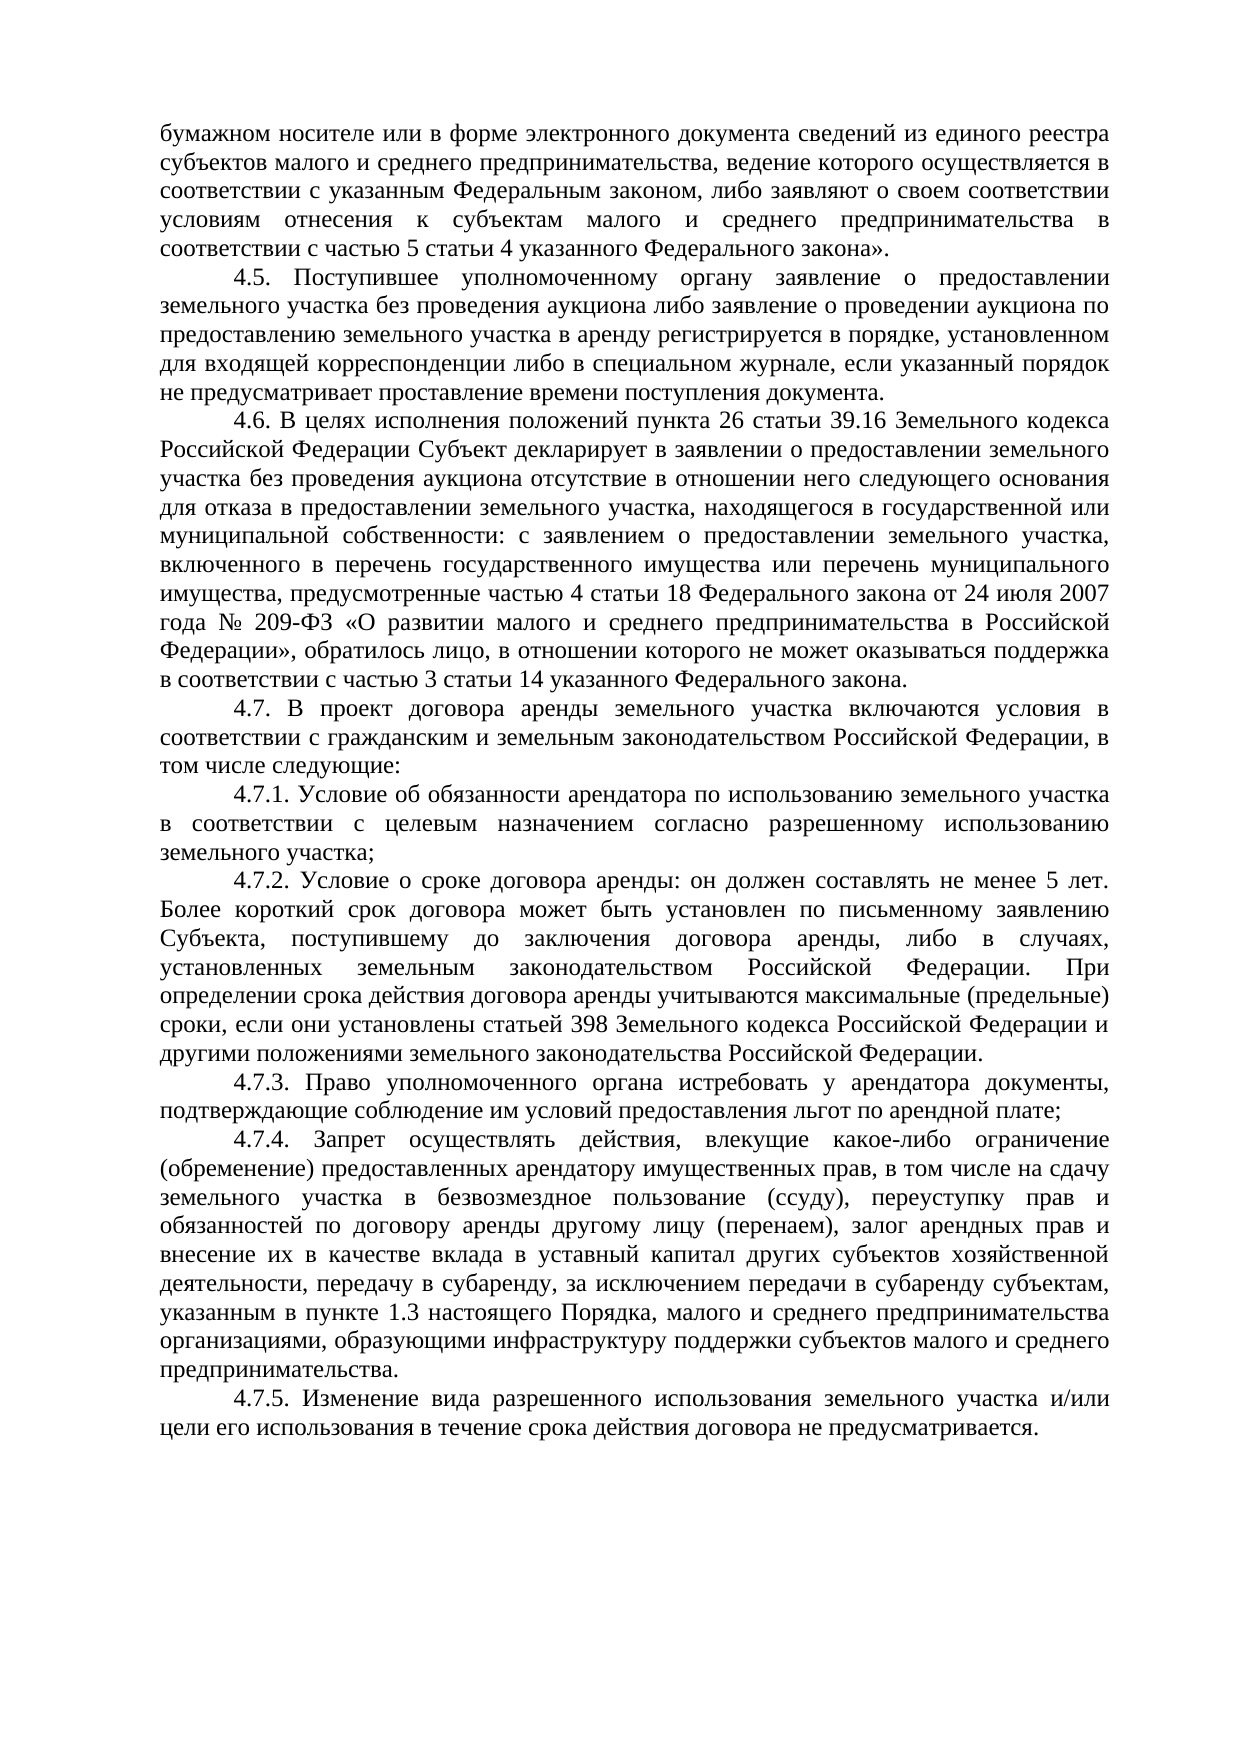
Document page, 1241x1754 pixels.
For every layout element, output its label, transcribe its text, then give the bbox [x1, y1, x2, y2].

text 4.7.2. Условие о сроке договора аренды: он должен составлять не менее 5 лет. Более короткий срок договора может быть установлен по письменному заявлению Субъекта, поступившему до заключения договора аренды, либо в случаях, установленных земельным законодательством Российской Федерации. При определении срока действия договора аренды учитываются максимальные (предельные) сроки, если они установлены статьей 398 Земельного кодекса Российской Федерации и другими положениями земельного законодательства Российской Федерации. [159, 866, 1110, 1067]
text 4.7.3. Право уполномоченного органа истребовать у арендатора документы, подтверждающие соблюдение им условий предоставления льгот по арендной плате; [159, 1067, 1110, 1124]
text 4.7.5. Изменение вида разрешенного использования земельного участка и/или цели его использования в течение срока действия договора не предусматривается. [159, 1383, 1110, 1441]
text 4.7.1. Условие об обязанности арендатора по использованию земельного участка в соответствии с целевым назначением согласно разрешенному использованию земельного участка; [159, 779, 1110, 866]
text 4.5. Поступившее уполномоченному органу заявление о предоставлении земельного участка без проведения аукциона либо заявление о проведении аукциона по предоставлению земельного участка в аренду регистрируется в порядке, установленном для входящей корреспонденции либо в специальном журнале, если указанный порядок не предусматривает проставление времени поступления документа. [159, 262, 1110, 406]
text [159, 118, 1110, 262]
text 4.7. В проект договора аренды земельного участка включаются условия в соответствии с гражданским и земельным законодательством Российской Федерации, в том числе следующие: [159, 693, 1110, 779]
text 4.6. В целях исполнения положений пункта 26 статьи 39.16 Земельного кодекса Российской Федерации Субъект декларирует в заявлении о предоставлении земельного участка без проведения аукциона отсутствие в отношении него следующего основания для отказа в предоставлении земельного участка, находящегося в государственной или муниципальной собственности: с заявлением о предоставлении земельного участка, включенного в перечень государственного имущества или перечень муниципального имущества, предусмотренные частью 4 статьи 18 Федерального закона от 24 июля 2007 года № 209-ФЗ «О развитии малого и среднего предпринимательства в Российской Федерации», обратилось лицо, в отношении которого не может оказываться поддержка в соответствии с частью 3 статьи 14 указанного Федерального закона. [159, 406, 1110, 693]
text 4.7.4. Запрет осуществлять действия, влекущие какое-либо ограничение (обременение) предоставленных арендатору имущественных прав, в том числе на сдачу земельного участка в безвозмездное пользование (ссуду), переуступку прав и обязанностей по договору аренды другому лицу (перенаем), залог арендных прав и внесение их в качестве вклада в уставный капитал других субъектов хозяйственной деятельности, передачу в субаренду, за исключением передачи в субаренду субъектам, указанным в пункте 1.3 настоящего Порядка, малого и среднего предпринимательства организациями, образующими инфраструктуру поддержки субъектов малого и среднего предпринимательства. [159, 1124, 1110, 1383]
